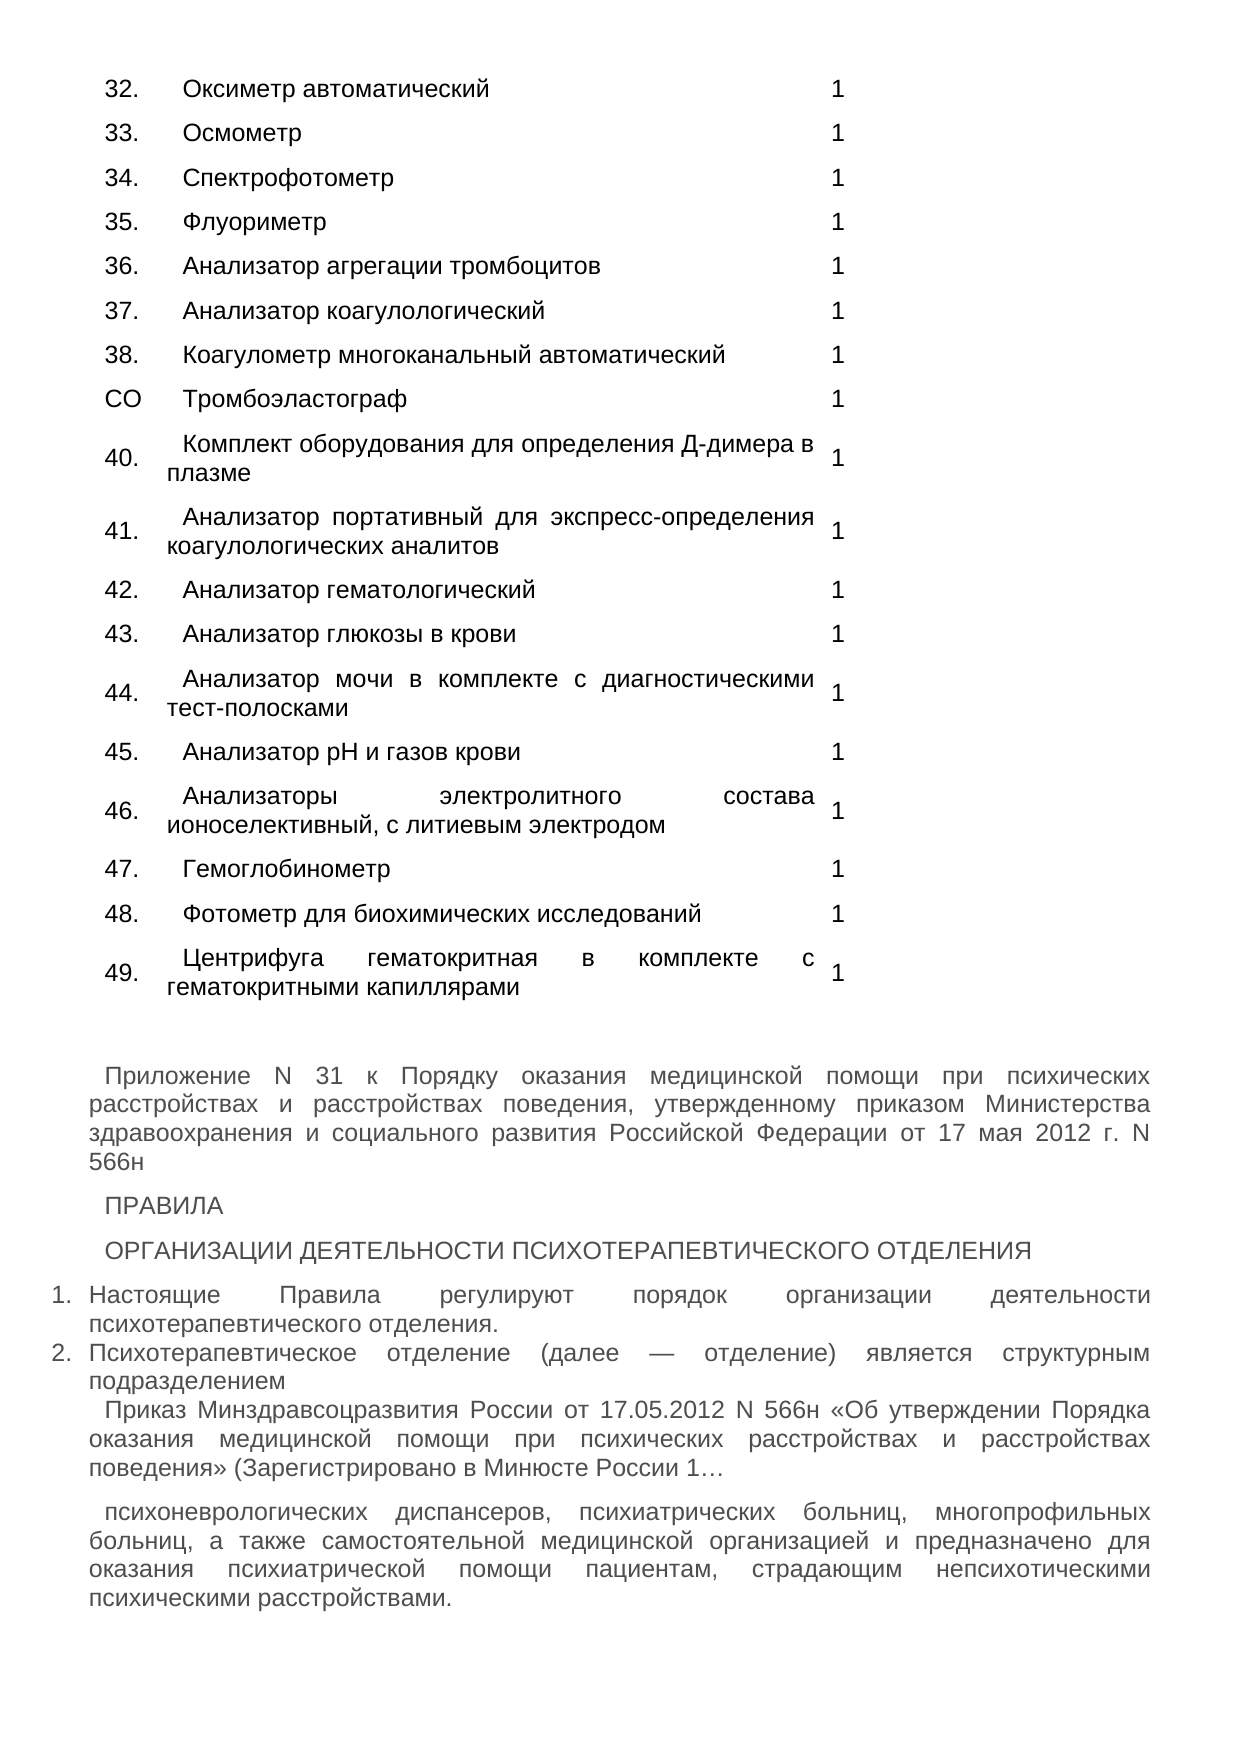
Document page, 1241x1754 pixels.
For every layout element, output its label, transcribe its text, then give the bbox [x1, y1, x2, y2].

table_cell 1 [815, 502, 1040, 575]
table_cell Фотометр для биохимических исследований [167, 899, 815, 943]
table_cell 1 [815, 781, 1040, 854]
table_cell Тромбоэластограф [167, 385, 815, 429]
table_cell 1 [815, 163, 1040, 207]
table_cell 1 [815, 855, 1040, 899]
table_cell 36. [89, 251, 167, 296]
table_cell Гемоглобинометр [167, 855, 815, 899]
table_cell 37. [89, 296, 167, 340]
table_cell 1 [815, 575, 1040, 619]
table_cell 1 [815, 74, 1040, 118]
table_cell 42. [89, 575, 167, 619]
table_cell Анализатор мочи в комплекте с диагностическими тест-полосками [167, 664, 815, 737]
table_cell 43. [89, 620, 167, 664]
table_cell 1 [815, 385, 1040, 429]
table_cell Анализатор глюкозы в крови [167, 620, 815, 664]
table_cell Осмометр [167, 118, 815, 163]
text ПРАВИЛА [89, 1191, 1152, 1220]
text Приказ Минздравсоцразвития России от 17.05.2012 N 566н «Об утверждении Порядка оказания медицинской помощи при психических расстройствах и расстройствах поведения» (Зарегистрировано в Минюсте России 1… [89, 1395, 1152, 1481]
table_cell 48. [89, 899, 167, 943]
table_cell 46. [89, 781, 167, 854]
table_cell Комплект оборудования для определения Д-димера в плазме [167, 429, 815, 502]
table_cell 1 [815, 296, 1040, 340]
table_cell Флуориметр [167, 207, 815, 251]
table_cell Анализатор агрегации тромбоцитов [167, 251, 815, 296]
text Приложение N 31 к Порядку оказания медицинской помощи при психических расстройствах и расстройствах поведения, утвержденному приказом Министерства здравоохранения и социального развития Российской Федерации от 17 мая 2012 г. N 566н [89, 1061, 1152, 1176]
table_cell Анализаторы электролитного состава ионоселективный, с литиевым электродом [167, 781, 815, 854]
table_cell 33. [89, 118, 167, 163]
table_cell 1 [815, 664, 1040, 737]
table_cell 35. [89, 207, 167, 251]
table_cell 1 [815, 429, 1040, 502]
table_cell СО [89, 385, 167, 429]
table_cell 1 [815, 620, 1040, 664]
table_cell Спектрофотометр [167, 163, 815, 207]
text ОРГАНИЗАЦИИ ДЕЯТЕЛЬНОСТИ ПСИХОТЕРАПЕВТИЧЕСКОГО ОТДЕЛЕНИЯ [89, 1236, 1152, 1264]
table_cell Анализатор портативный для экспресс-определения коагулологических аналитов [167, 502, 815, 575]
table_cell 1 [815, 737, 1040, 781]
table_cell 32. [89, 74, 167, 118]
table_cell 1 [815, 340, 1040, 384]
table_cell 34. [89, 163, 167, 207]
table_cell Анализатор гематологический [167, 575, 815, 619]
table_cell 40. [89, 429, 167, 502]
table_cell 47. [89, 855, 167, 899]
table_cell 1 [815, 943, 1040, 1016]
table_cell 1 [815, 118, 1040, 163]
table_cell 41. [89, 502, 167, 575]
list Психотерапевтическое отделение (далее — отделение) является структурным подразделением [51, 1338, 1152, 1395]
table_cell 1 [815, 251, 1040, 296]
table_cell 1 [815, 207, 1040, 251]
table_cell 44. [89, 664, 167, 737]
table_cell 38. [89, 340, 167, 384]
table_cell 45. [89, 737, 167, 781]
table_cell 1 [815, 899, 1040, 943]
table_cell 49. [89, 943, 167, 1016]
table_cell Оксиметр автоматический [167, 74, 815, 118]
table_cell Анализатор коагулологический [167, 296, 815, 340]
table_cell Центрифуга гематокритная в комплекте с гематокритными капиллярами [167, 943, 815, 1016]
table_cell Коагулометр многоканальный автоматический [167, 340, 815, 384]
list Настоящие Правила регулируют порядок организации деятельности психотерапевтического отделения. [51, 1280, 1152, 1338]
table_cell Анализатор pH и газов крови [167, 737, 815, 781]
text психоневрологических диспансеров, психиатрических больниц, многопрофильных больниц, а также самостоятельной медицинской организацией и предназначено для оказания психиатрической помощи пациентам, страдающим непсихотическими психическими расстройствами. [89, 1497, 1152, 1612]
